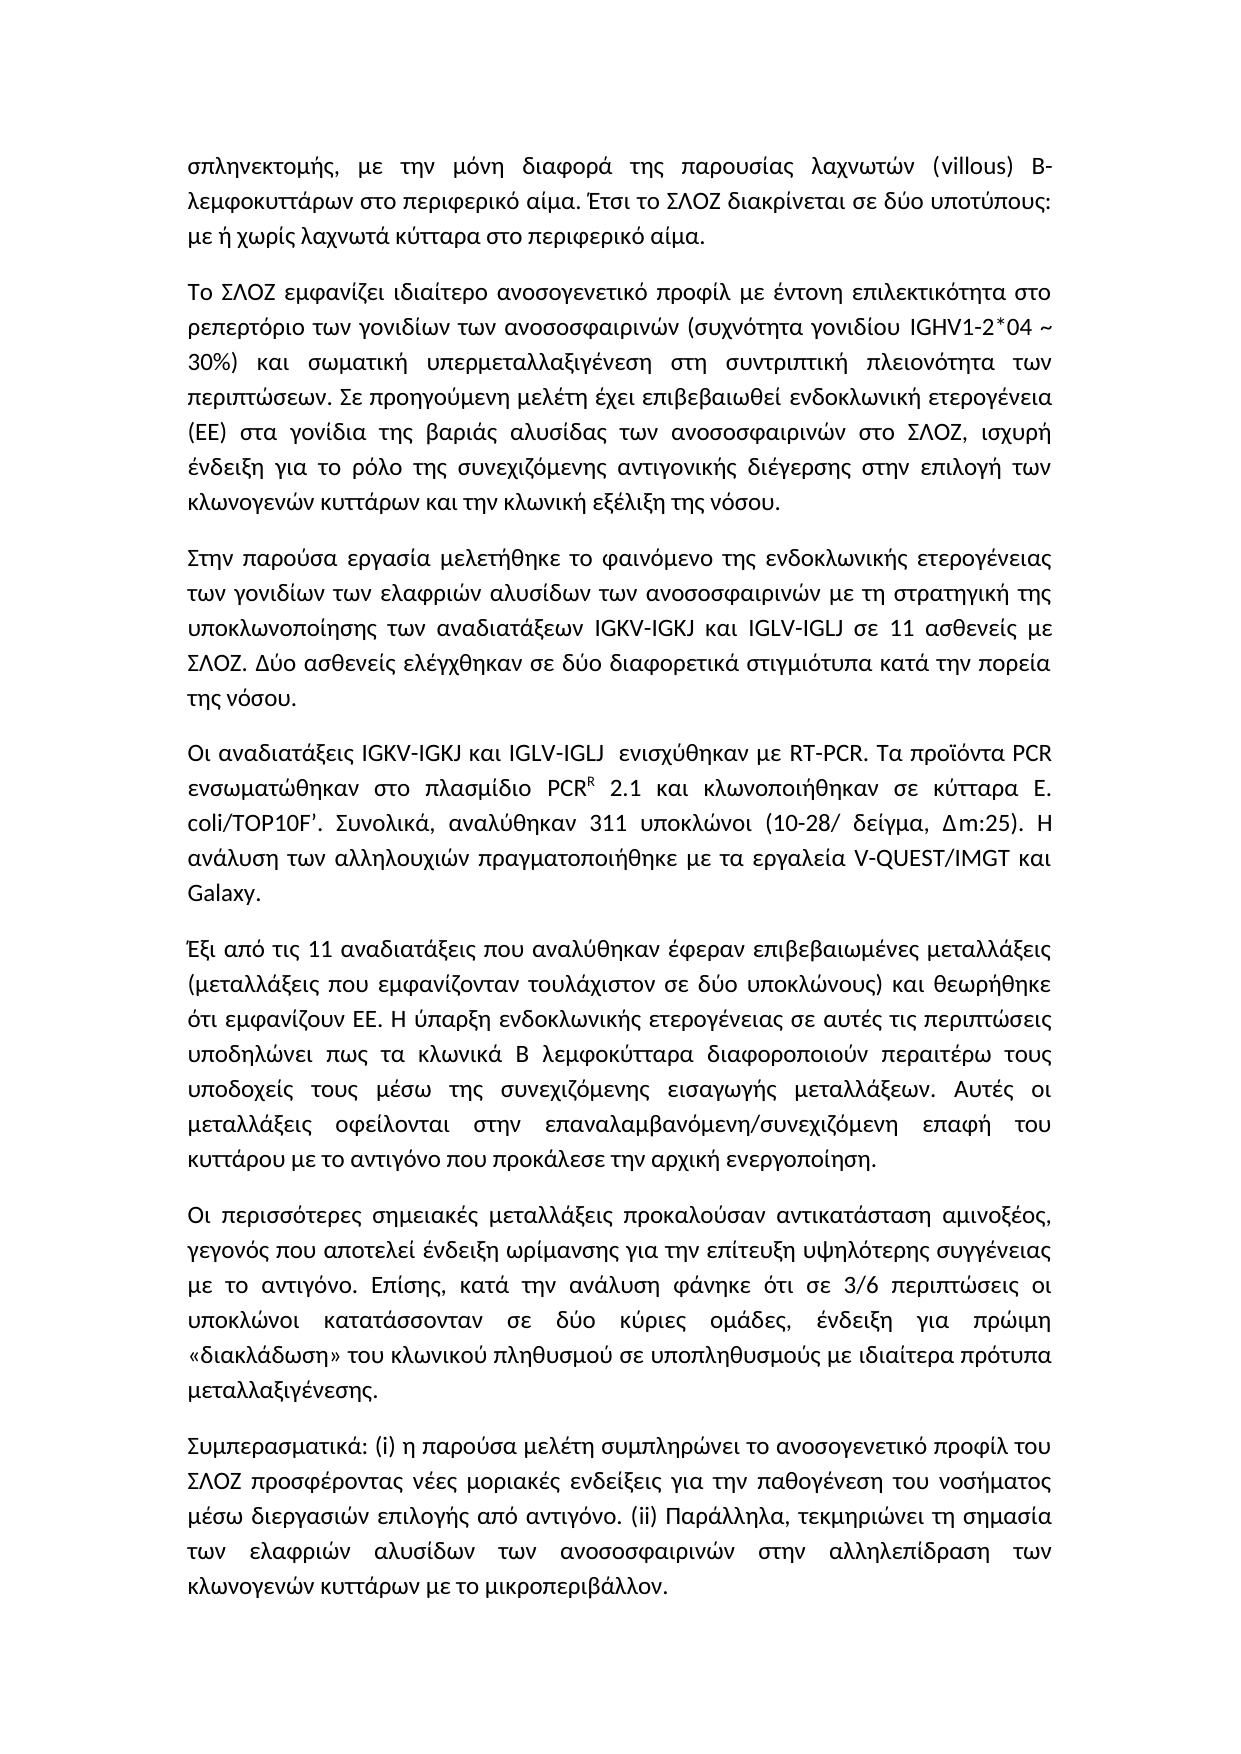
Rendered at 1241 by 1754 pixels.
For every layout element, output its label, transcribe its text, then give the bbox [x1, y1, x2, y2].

text Έξι από τις 11 αναδιατάξεις που αναλύθηκαν έφεραν επιβεβαιωμένες μεταλλάξεις (μεταλλάξεις που εμφανίζονταν τουλάχιστον σε δύο υποκλώνους) και θεωρήθηκε ότι εμφανίζουν ΕΕ. Η ύπαρξη ενδοκλωνικής ετερογένειας σε αυτές τις περιπτώσεις υποδηλώνει πως τα κλωνικά Β λεμφοκύτταρα διαφοροποιούν περαιτέρω τους υποδοχείς τους μέσω της συνεχιζόμενης εισαγωγής μεταλλάξεων. Αυτές οι μεταλλάξεις οφείλονται στην επαναλαμβανόμενη/συνεχιζόμενη επαφή του κυττάρου με το αντιγόνο που προκάλεσε την αρχική ενεργοποίηση. [187, 933, 1053, 1174]
text Οι περισσότερες σημειακές μεταλλάξεις προκαλούσαν αντικατάσταση αμινοξέος, γεγονός που αποτελεί ένδειξη ωρίμανσης για την επίτευξη υψηλότερης συγγένειας με το αντιγόνο. Επίσης, κατά την ανάλυση φάνηκε ότι σε 3/6 περιπτώσεις οι υποκλώνοι κατατάσσονταν σε δύο κύριες ομάδες, ένδειξη για πρώιμη «διακλάδωση» του κλωνικού πληθυσμού σε υποπληθυσμούς με ιδιαίτερα πρότυπα μεταλλαξιγένεσης. [187, 1199, 1053, 1405]
text Οι αναδιατάξεις IGKV-IGKJ και IGLV-IGLJ ενισχύθηκαν με RT-PCR. Τα προϊόντα PCR ενσωματώθηκαν στο πλασμίδιο PCRR 2.1 και κλωνοποιήθηκαν σε κύτταρα Ε. coli/TOP10F’. Συνολικά, αναλύθηκαν 311 υποκλώνοι (10-28/ δείγμα, Δm:25). Η ανάλυση των αλληλουχιών πραγματοποιήθηκε με τα εργαλεία V-QUEST/IMGT και Galaxy. [187, 737, 1053, 908]
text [187, 150, 1053, 251]
text Το ΣΛΟΖ εμφανίζει ιδιαίτερο ανοσογενετικό προφίλ με έντονη επιλεκτικότητα στο ρεπερτόριο των γονιδίων των ανοσοσφαιρινών (συχνότητα γονιδίου IGHV1-2*04 ~ 30%) και σωματική υπερμεταλλαξιγένεση στη συντριπτική πλειονότητα των περιπτώσεων. Σε προηγούμενη μελέτη έχει επιβεβαιωθεί ενδοκλωνική ετερογένεια (ΕΕ) στα γονίδια της βαριάς αλυσίδας των ανοσοσφαιρινών στο ΣΛΟΖ, ισχυρή ένδειξη για το ρόλο της συνεχιζόμενης αντιγονικής διέγερσης στην επιλογή των κλωνογενών κυττάρων και την κλωνική εξέλιξη της νόσου. [187, 276, 1053, 516]
text Στην παρούσα εργασία μελετήθηκε το φαινόμενο της ενδοκλωνικής ετερογένειας των γονιδίων των ελαφριών αλυσίδων των ανοσοσφαιρινών με τη στρατηγική της υποκλωνοποίησης των αναδιατάξεων IGKV-IGKJ και IGLV-IGLJ σε 11 ασθενείς με ΣΛΟΖ. Δύο ασθενείς ελέγχθηκαν σε δύο διαφορετικά στιγμιότυπα κατά την πορεία της νόσου. [187, 542, 1053, 712]
text Συμπερασματικά: (i) η παρούσα μελέτη συμπληρώνει το ανοσογενετικό προφίλ του ΣΛΟΖ προσφέροντας νέες μοριακές ενδείξεις για την παθογένεση του νοσήματος μέσω διεργασιών επιλογής από αντιγόνο. (ii) Παράλληλα, τεκμηριώνει τη σημασία των ελαφριών αλυσίδων των ανοσοσφαιρινών στην αλληλεπίδραση των κλωνογενών κυττάρων με το μικροπεριβάλλον. [187, 1430, 1053, 1601]
